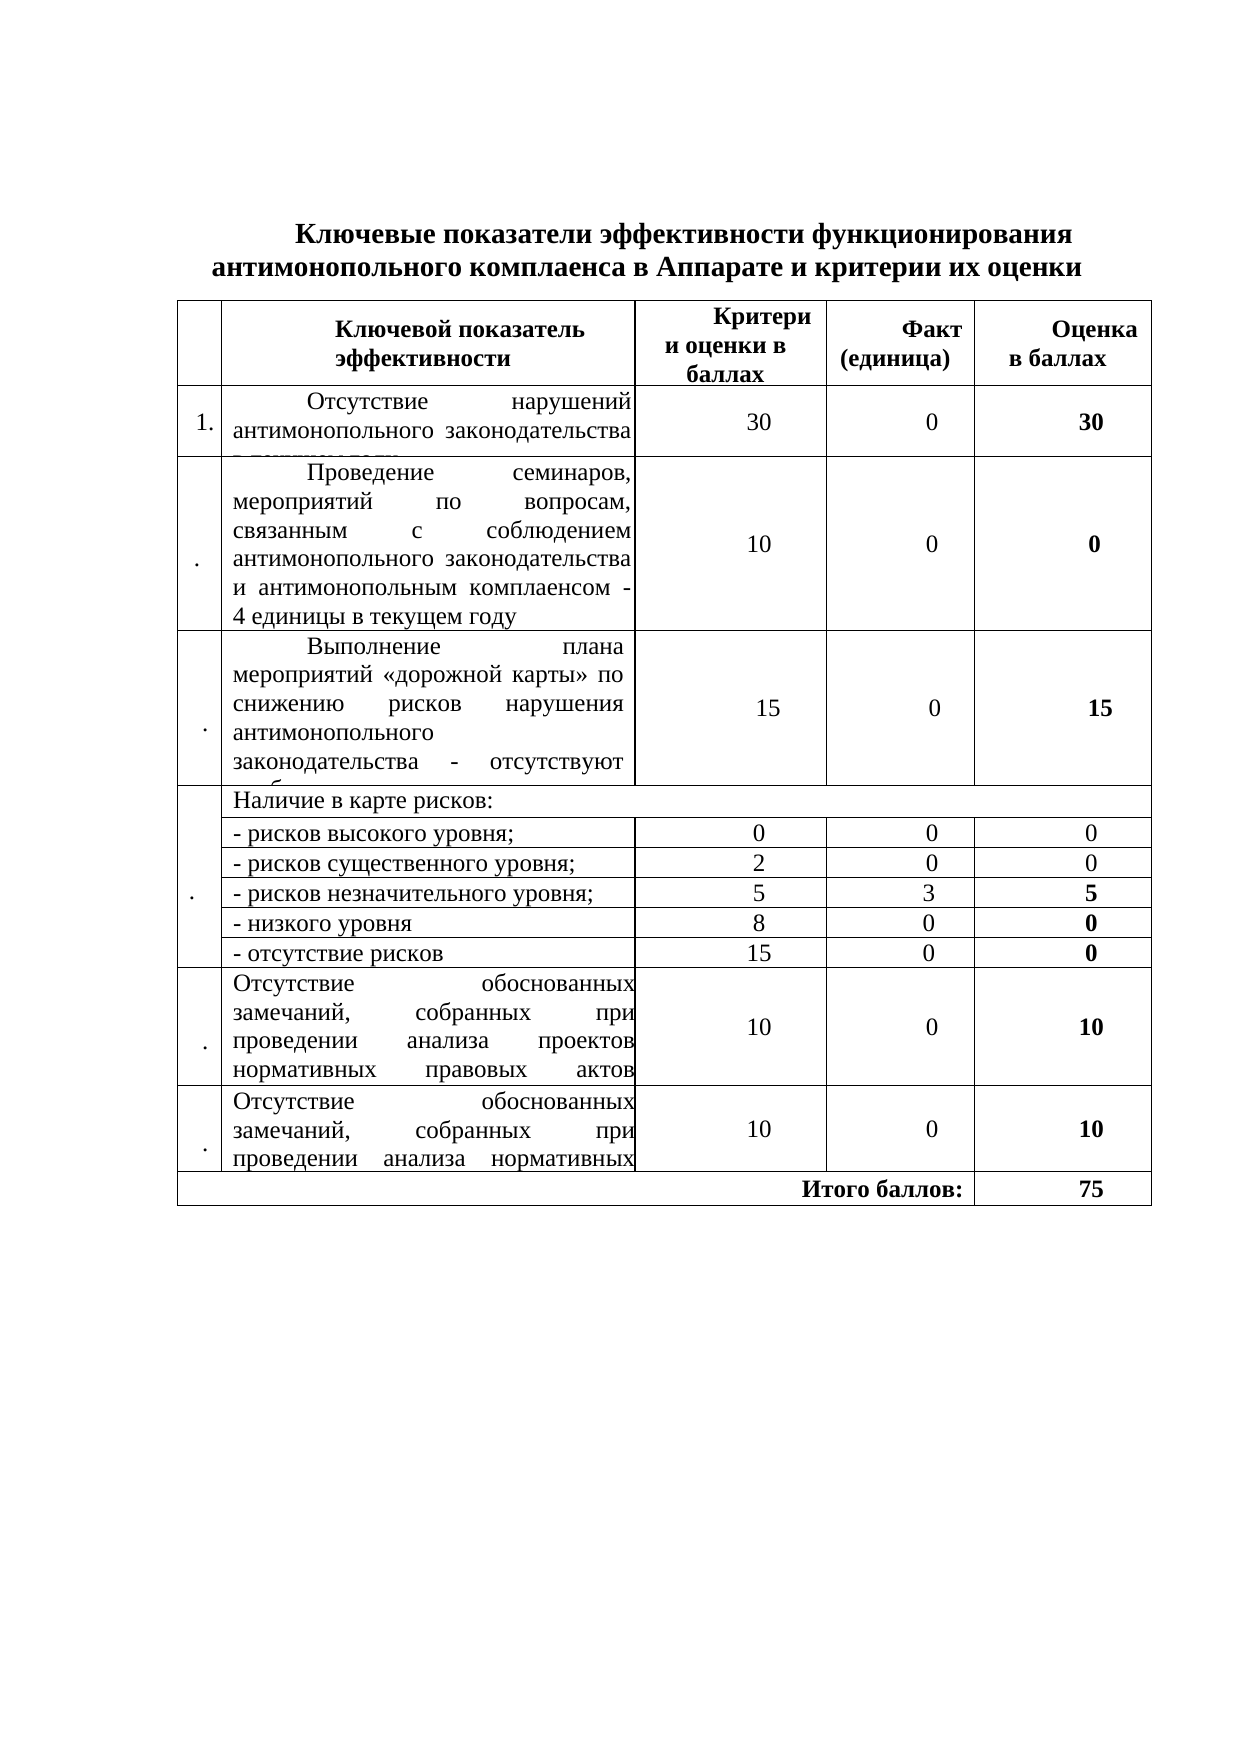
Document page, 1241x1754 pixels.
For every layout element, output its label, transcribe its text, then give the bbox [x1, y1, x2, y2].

table_cell 10 [636, 1086, 826, 1171]
table_header Критерии оценки в баллах [636, 301, 826, 385]
table_cell - рисков существенного уровня; [222, 848, 634, 877]
table_cell 0 [827, 968, 974, 1085]
table_cell 10 [636, 457, 826, 630]
table_cell 6. [178, 1086, 221, 1171]
table_cell 0 [827, 818, 974, 847]
table_cell 0 [975, 457, 1151, 630]
table_cell 0 [827, 386, 974, 456]
text Ключевые показатели эффективности функционирования антимонопольного комплаенса в Аппарате и критерии их оценки [177, 217, 1117, 283]
table_cell 0 [975, 848, 1151, 877]
table_cell 10 [636, 968, 826, 1085]
table_cell 0 [827, 457, 974, 630]
table_cell 0 [827, 1086, 974, 1171]
table_cell 10 [975, 968, 1151, 1085]
table_cell 1. [178, 386, 221, 456]
table_cell Наличие в карте рисков: [222, 786, 1151, 817]
table_cell 0 [975, 908, 1151, 937]
table_cell 10 [975, 1086, 1151, 1171]
table_cell 8 [636, 908, 826, 937]
table_cell 0 [975, 818, 1151, 847]
table_cell 5. [178, 968, 221, 1085]
table_cell Проведение семинаров, мероприятий по вопросам, связанным с соблюдением антимонопольного законодательства и антимонопольным комплаенсом - 4 единицы в текущем году [222, 457, 634, 630]
table_cell Выполнение плана мероприятий «дорожной карты» по снижению рисков нарушения антимонопольного законодательства - отсутствуют необоснованные отклонения от плана [222, 631, 634, 784]
table_cell 3. [178, 631, 221, 784]
table_cell - отсутствие рисков [222, 938, 634, 967]
table_cell 0 [975, 938, 1151, 967]
table_cell 0 [827, 938, 974, 967]
table_cell Отсутствие обоснованных замечаний, собранных при проведении анализа проектов нормативных правовых актов Аппарата [222, 968, 634, 1085]
table_cell Итого баллов: [178, 1172, 974, 1205]
table_cell 15 [636, 938, 826, 967]
table_cell 5 [636, 878, 826, 907]
table_cell 0 [827, 908, 974, 937]
table_cell Отсутствие нарушений антимонопольного законодательства в текущем году [222, 386, 634, 456]
table_cell 75 [975, 1172, 1151, 1205]
table_cell 0 [636, 818, 826, 847]
table_header Оценка в баллах [975, 301, 1151, 385]
table_cell 5 [975, 878, 1151, 907]
table_cell 15 [975, 631, 1151, 784]
table_cell 2 [636, 848, 826, 877]
table_cell 4. [178, 786, 221, 967]
table_header Факт (единица) [827, 301, 974, 385]
table_cell - рисков высокого уровня; [222, 818, 634, 847]
table_header Ключевой показатель эффективности [222, 301, 634, 385]
table_cell - низкого уровня [222, 908, 634, 937]
table_cell 3 [827, 878, 974, 907]
table_cell - рисков незначительного уровня; [222, 878, 634, 907]
table_cell 30 [636, 386, 826, 456]
table_cell 30 [975, 386, 1151, 456]
table_cell 2. [178, 457, 221, 630]
table_cell 0 [827, 631, 974, 784]
table_cell 0 [827, 848, 974, 877]
table_header № [178, 301, 221, 385]
table_cell Отсутствие обоснованных замечаний, собранных при проведении анализа нормативных правовых актов Аппарата [222, 1086, 634, 1171]
table_cell 15 [636, 631, 826, 784]
